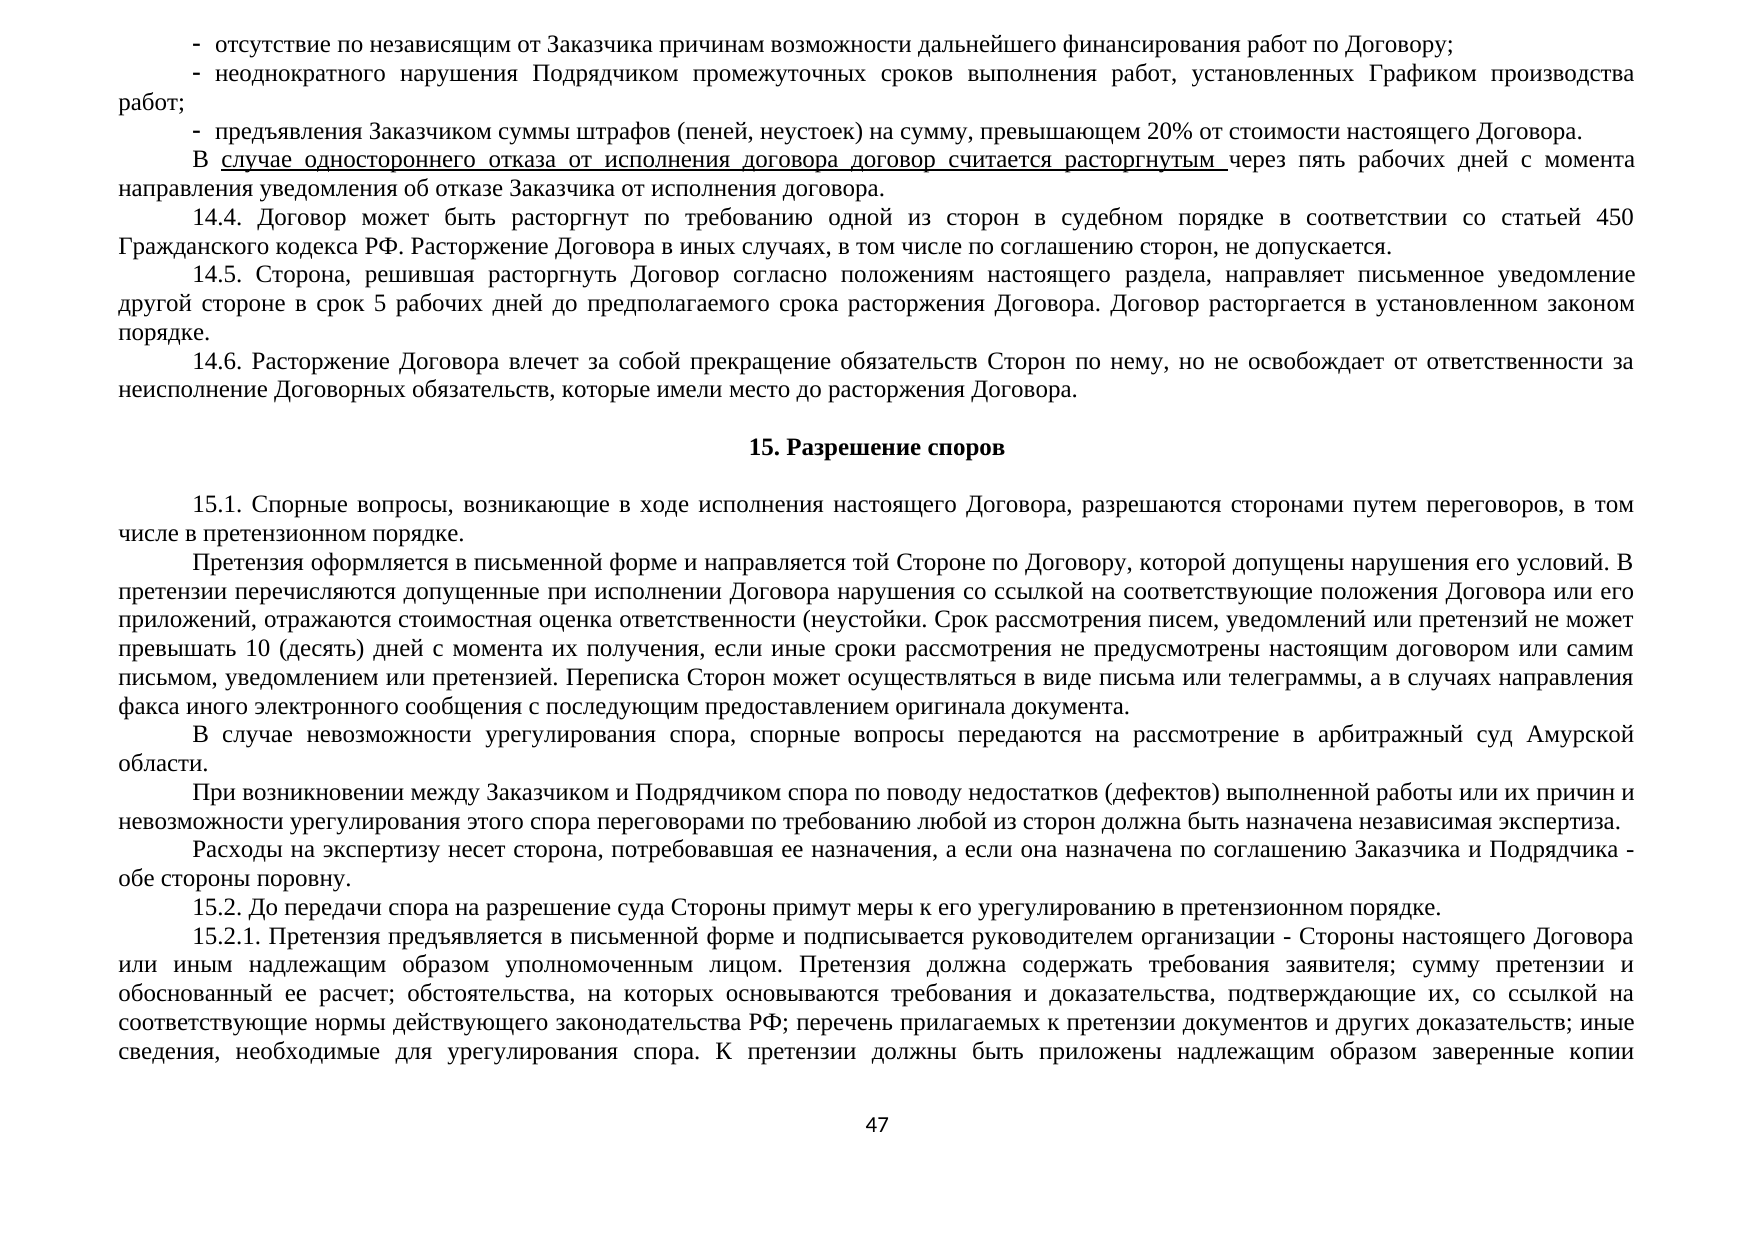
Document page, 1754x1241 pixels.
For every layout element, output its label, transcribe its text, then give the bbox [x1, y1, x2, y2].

text 15. Разрешение споров [118, 432, 1636, 461]
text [118, 921, 1636, 1064]
list неоднократного нарушения Подрядчиком промежуточных сроков выполнения работ, установленных Графиком производства работ; [118, 58, 1636, 116]
text В случае одностороннего отказа от исполнения договора договор считается расторгнутым через пять рабочих дней с момента направления уведомления об отказе Заказчика от исполнения договора. [118, 144, 1636, 202]
text 14.6. Расторжение Договора влечет за собой прекращение обязательств Сторон по нему, но не освобождает от ответственности за неисполнение Договорных обязательств, которые имели место до расторжения Договора. [118, 346, 1636, 403]
text 14.5. Сторона, решившая расторгнуть Договор согласно положениям настоящего раздела, направляет письменное уведомление другой стороне в срок 5 рабочих дней до предполагаемого срока расторжения Договора. Договор расторгается в установленном законом порядке. [118, 259, 1636, 346]
text Претензия оформляется в письменной форме и направляется той Стороне по Договору, которой допущены нарушения его условий. В претензии перечисляются допущенные при исполнении Договора нарушения со ссылкой на соответствующие положения Договора или его приложений, отражаются стоимостная оценка ответственности (неустойки. Срок рассмотрения писем, уведомлений или претензий не может превышать 10 (десять) дней с момента их получения, если иные сроки рассмотрения не предусмотрены настоящим договором или самим письмом, уведомлением или претензией. Переписка Сторон может осуществляться в виде письма или телеграммы, а в случаях направления факса иного электронного сообщения с последующим предоставлением оригинала документа. [118, 547, 1636, 719]
text Расходы на экспертизу несет сторона, потребовавшая ее назначения, а если она назначена по соглашению Заказчика и Подрядчика - обе стороны поровну. [118, 834, 1636, 892]
text 15.2. До передачи спора на разрешение суда Стороны примут меры к его урегулированию в претензионном порядке. [118, 892, 1636, 921]
text 15.1. Спорные вопросы, возникающие в ходе исполнения настоящего Договора, разрешаются сторонами путем переговоров, в том числе в претензионном порядке. [118, 489, 1636, 547]
list отсутствие по независящим от Заказчика причинам возможности дальнейшего финансирования работ по Договору; [118, 29, 1636, 58]
text При возникновении между Заказчиком и Подрядчиком спора по поводу недостатков (дефектов) выполненной работы или их причин и невозможности урегулирования этого спора переговорами по требованию любой из сторон должна быть назначена независимая экспертиза. [118, 777, 1636, 834]
list предъявления Заказчиком суммы штрафов (пеней, неустоек) на сумму, превышающем 20% от стоимости настоящего Договора. [118, 116, 1636, 144]
text 14.4. Договор может быть расторгнут по требованию одной из сторон в судебном порядке в соответствии со статьей 450 Гражданского кодекса РФ. Расторжение Договора в иных случаях, в том числе по соглашению сторон, не допускается. [118, 202, 1636, 259]
text В случае невозможности урегулирования спора, спорные вопросы передаются на рассмотрение в арбитражный суд Амурской области. [118, 719, 1636, 777]
